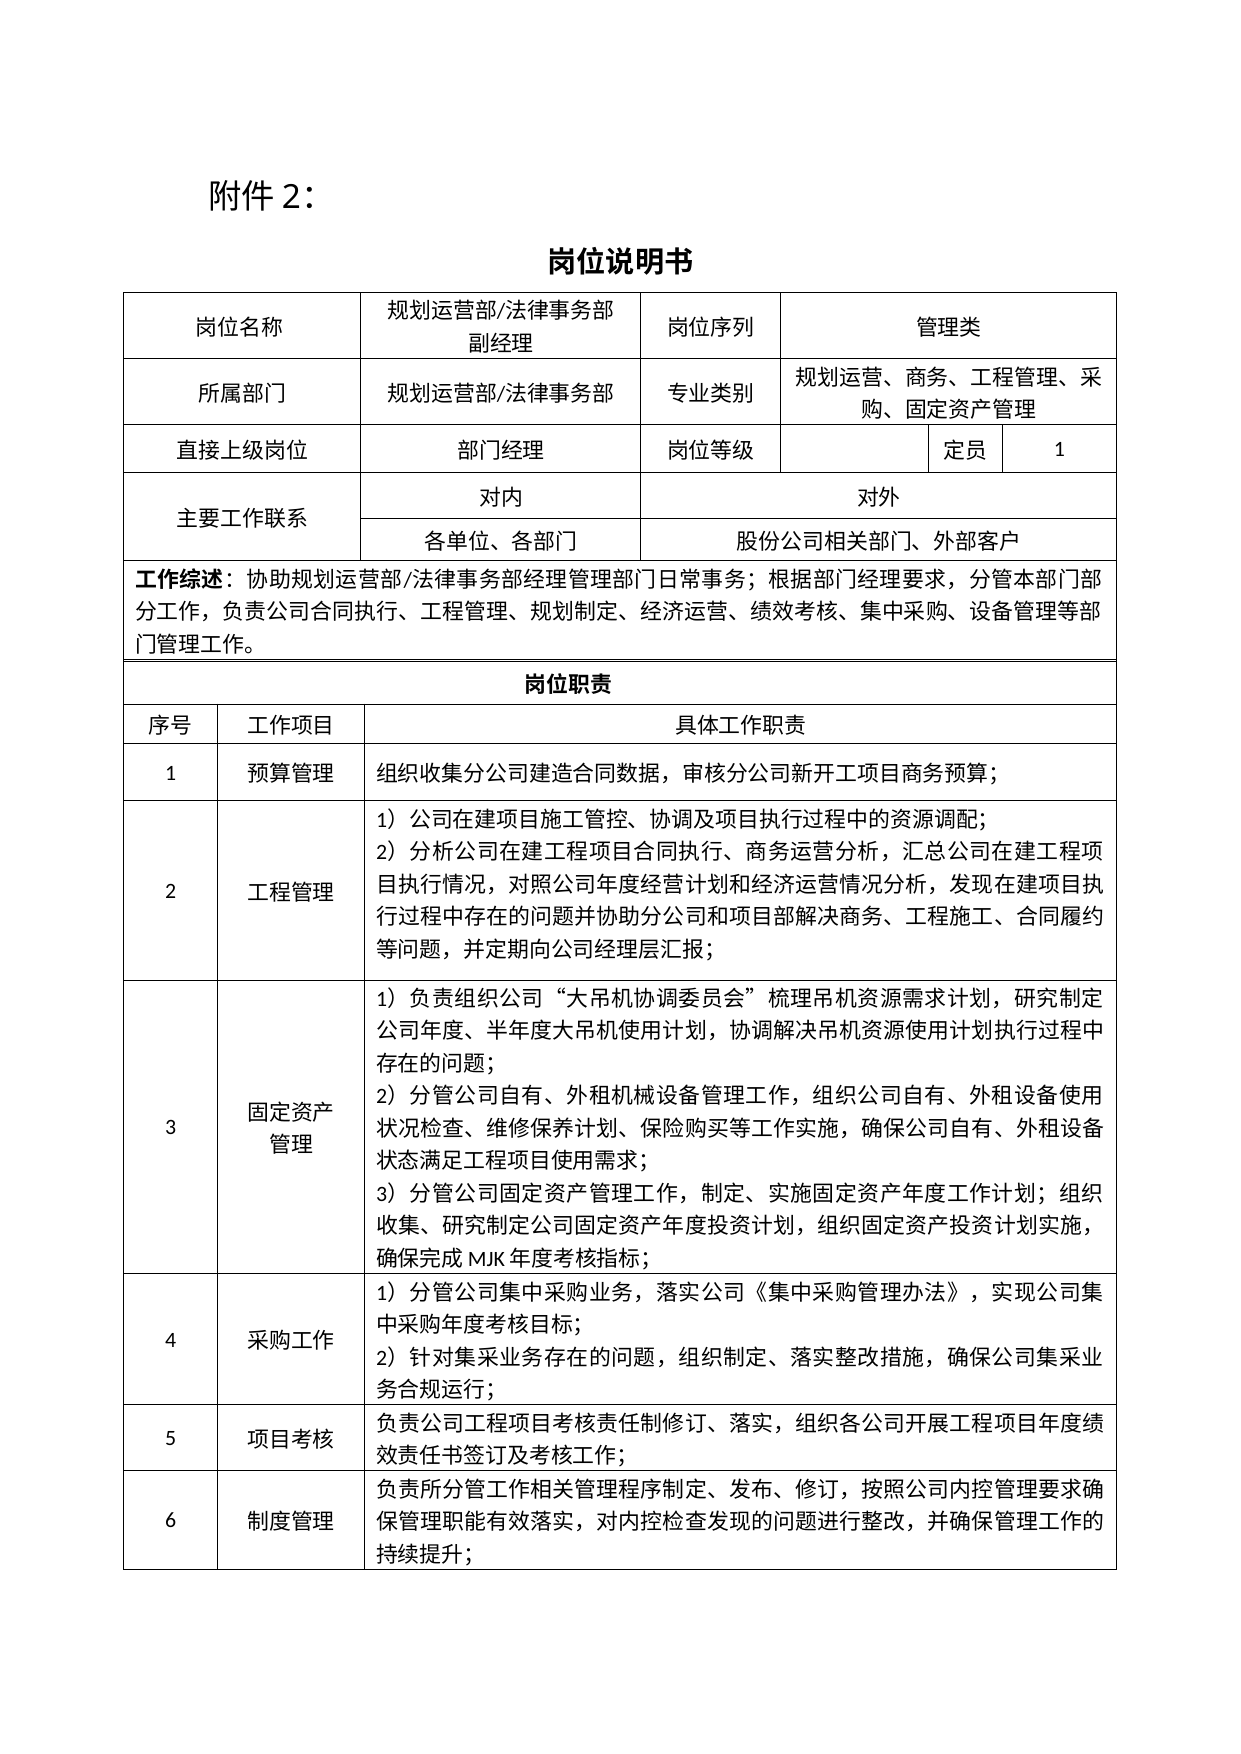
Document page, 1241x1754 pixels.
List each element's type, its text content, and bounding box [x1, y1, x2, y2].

table_cell [781, 425, 928, 472]
table_cell 股份公司相关部门、外部客户 [641, 519, 1116, 560]
table_cell 岗位职责 [124, 662, 1116, 703]
table_cell 岗位等级 [641, 425, 780, 472]
table_cell 预算管理 [218, 744, 364, 800]
table_cell 对外 [641, 473, 1116, 518]
table_cell 具体工作职责 [365, 705, 1116, 743]
table_header 岗位名称 [124, 293, 360, 358]
table_cell 3 [124, 981, 217, 1273]
table_header 岗位序列 [641, 293, 780, 358]
table_cell 工作综述：协助规划运营部/法律事务部经理管理部门日常事务；根据部门经理要求，分管本部门部分工作，负责公司合同执行、工程管理、规划制定、经济运营、绩效考核、集中采购、设备管理等部门管理工作。 [124, 561, 1116, 659]
table_cell 固定资产 管理 [218, 981, 364, 1273]
table_cell 专业类别 [641, 359, 780, 424]
table_cell 定员 [929, 425, 1002, 472]
table_cell 主要工作联系 [124, 473, 360, 560]
table_cell 工作项目 [218, 705, 364, 743]
table_cell 序号 [124, 705, 217, 743]
table_cell 负责公司工程项目考核责任制修订、落实，组织各公司开展工程项目年度绩效责任书签订及考核工作； [365, 1405, 1116, 1470]
table_cell 1 [1003, 425, 1116, 472]
table_cell 1）负责组织公司“大吊机协调委员会”梳理吊机资源需求计划，研究制定公司年度、半年度大吊机使用计划，协调解决吊机资源使用计划执行过程中存在的问题； 2）分管公司自有、外租机械设备管理工作，组织公司自有、外租设备使用状况检查、维修保养计划、保险购买等工作实施，确保公司自有、外租设备状态满足工程项目使用需求； 3）分管公司固定资产管理工作，制定、实施固定资产年度工作计划；组织收集、研究制定公司固定资产年度投资计划，组织固定资产投资计划实施，确保完成MJK年度考核指标； [365, 981, 1116, 1273]
table_cell 6 [124, 1471, 217, 1569]
table_cell 规划运营部/法律事务部 [361, 359, 640, 424]
table_cell 各单位、各部门 [361, 519, 640, 560]
table_cell 规划运营、商务、工程管理、采购、固定资产管理 [781, 359, 1116, 424]
table_cell 制度管理 [218, 1471, 364, 1569]
table_cell 直接上级岗位 [124, 425, 360, 472]
table_cell 1）公司在建项目施工管控、协调及项目执行过程中的资源调配； 2）分析公司在建工程项目合同执行、商务运营分析，汇总公司在建工程项目执行情况，对照公司年度经营计划和经济运营情况分析，发现在建项目执行过程中存在的问题并协助分公司和项目部解决商务、工程施工、合同履约等问题，并定期向公司经理层汇报； [365, 801, 1116, 979]
table_cell 4 [124, 1274, 217, 1404]
table_cell 1）分管公司集中采购业务，落实公司《集中采购管理办法》，实现公司集中采购年度考核目标； 2）针对集采业务存在的问题，组织制定、落实整改措施，确保公司集采业务合规运行； [365, 1274, 1116, 1404]
table_header 规划运营部/法律事务部 副经理 [361, 293, 640, 358]
table_cell 所属部门 [124, 359, 360, 424]
table_cell 负责所分管工作相关管理程序制定、发布、修订，按照公司内控管理要求确保管理职能有效落实，对内控检查发现的问题进行整改，并确保管理工作的持续提升； [365, 1471, 1116, 1569]
text 附件2： [187, 162, 1053, 227]
table_header 管理类 [781, 293, 1116, 358]
table_cell 工程管理 [218, 801, 364, 979]
table_cell 部门经理 [361, 425, 640, 472]
table_cell 5 [124, 1405, 217, 1470]
table_cell 2 [124, 801, 217, 979]
text 岗位说明书 [187, 227, 1053, 292]
table_cell 对内 [361, 473, 640, 518]
table_cell 组织收集分公司建造合同数据，审核分公司新开工项目商务预算； [365, 744, 1116, 800]
table_cell 项目考核 [218, 1405, 364, 1470]
table_cell 采购工作 [218, 1274, 364, 1404]
table_cell 1 [124, 744, 217, 800]
